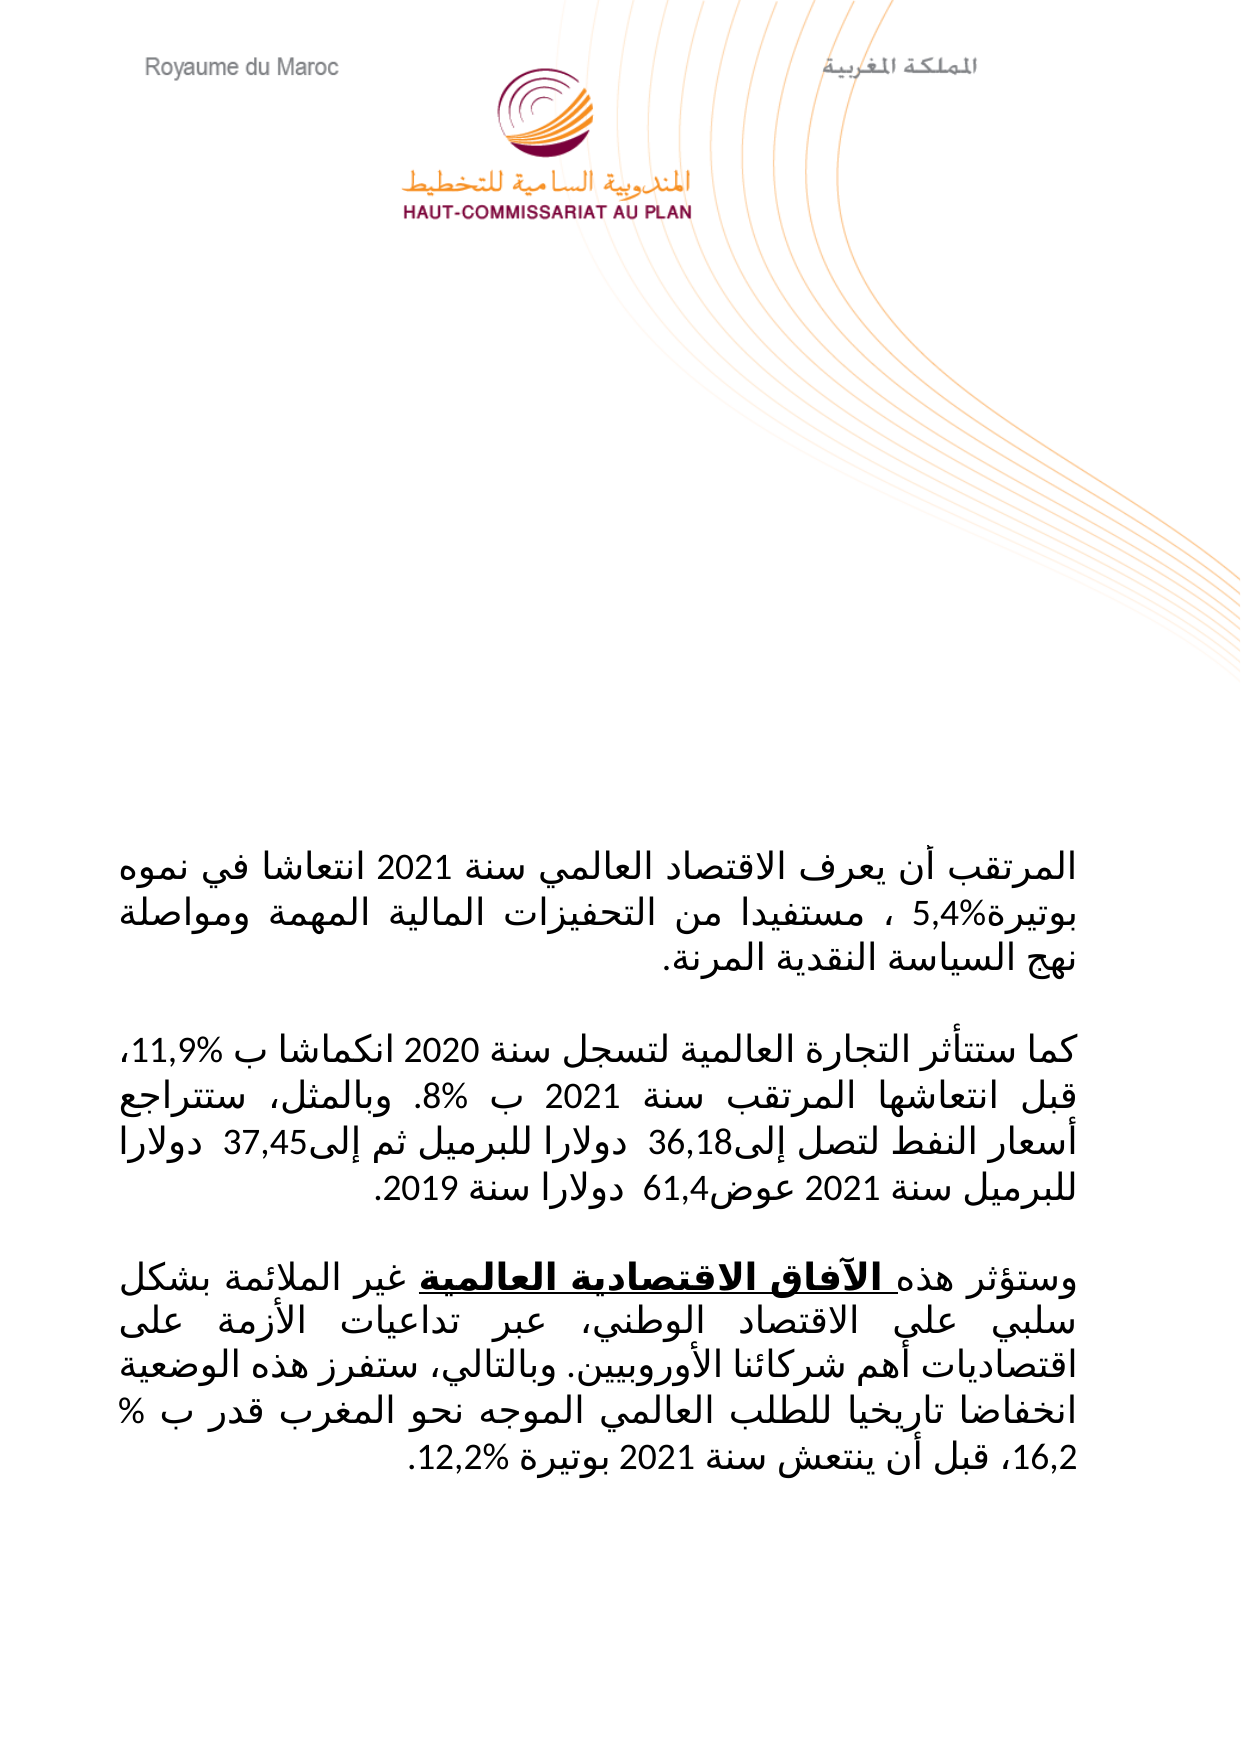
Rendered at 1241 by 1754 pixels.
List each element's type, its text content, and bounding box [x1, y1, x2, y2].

picture [0, 0, 1241, 845]
text وستؤثر هذه الآفاق الاقتصادية العالمية غير الملائمة بشكل سلبي على الاقتصاد الوطني، عبر تداعيات الأزمة على اقتصاديات أهم شركائنا الأوروبيين. وبالتالي، ستفرز هذه الوضعية انخفاضا تاريخيا للطلب العالمي الموجه نحو المغرب قدر ب %16,2، قبل أن ينتعش سنة 2021 بوتيرة %12,2. [118, 1255, 1078, 1479]
text سيسجل النشاط الاقتصادي العالمي سنة 2020 ركودا حادا، قدر ب %-4,9 ، نتيجة تداعيات التدابير الصارمة لمواجهة الوباء. ومن المرتقب أن يعرف الاقتصاد العالمي سنة 2021 انتعاشا في نموه بوتيرة%5,4 ، مستفيدا من التحفيزات المالية المهمة ومواصلة نهج السياسة النقدية المرنة. [118, 845, 1078, 980]
text كما ستتأثر التجارة العالمية لتسجل سنة 2020 انكماشا ب %11,9، قبل انتعاشها المرتقب سنة 2021 ب %8. وبالمثل، ستتراجع أسعار النفط لتصل إلى36,18 دولارا للبرميل ثم إلى37,45 دولارا للبرميل سنة 2021 عوض61,4 دولارا سنة 2019. [118, 1026, 1078, 1209]
